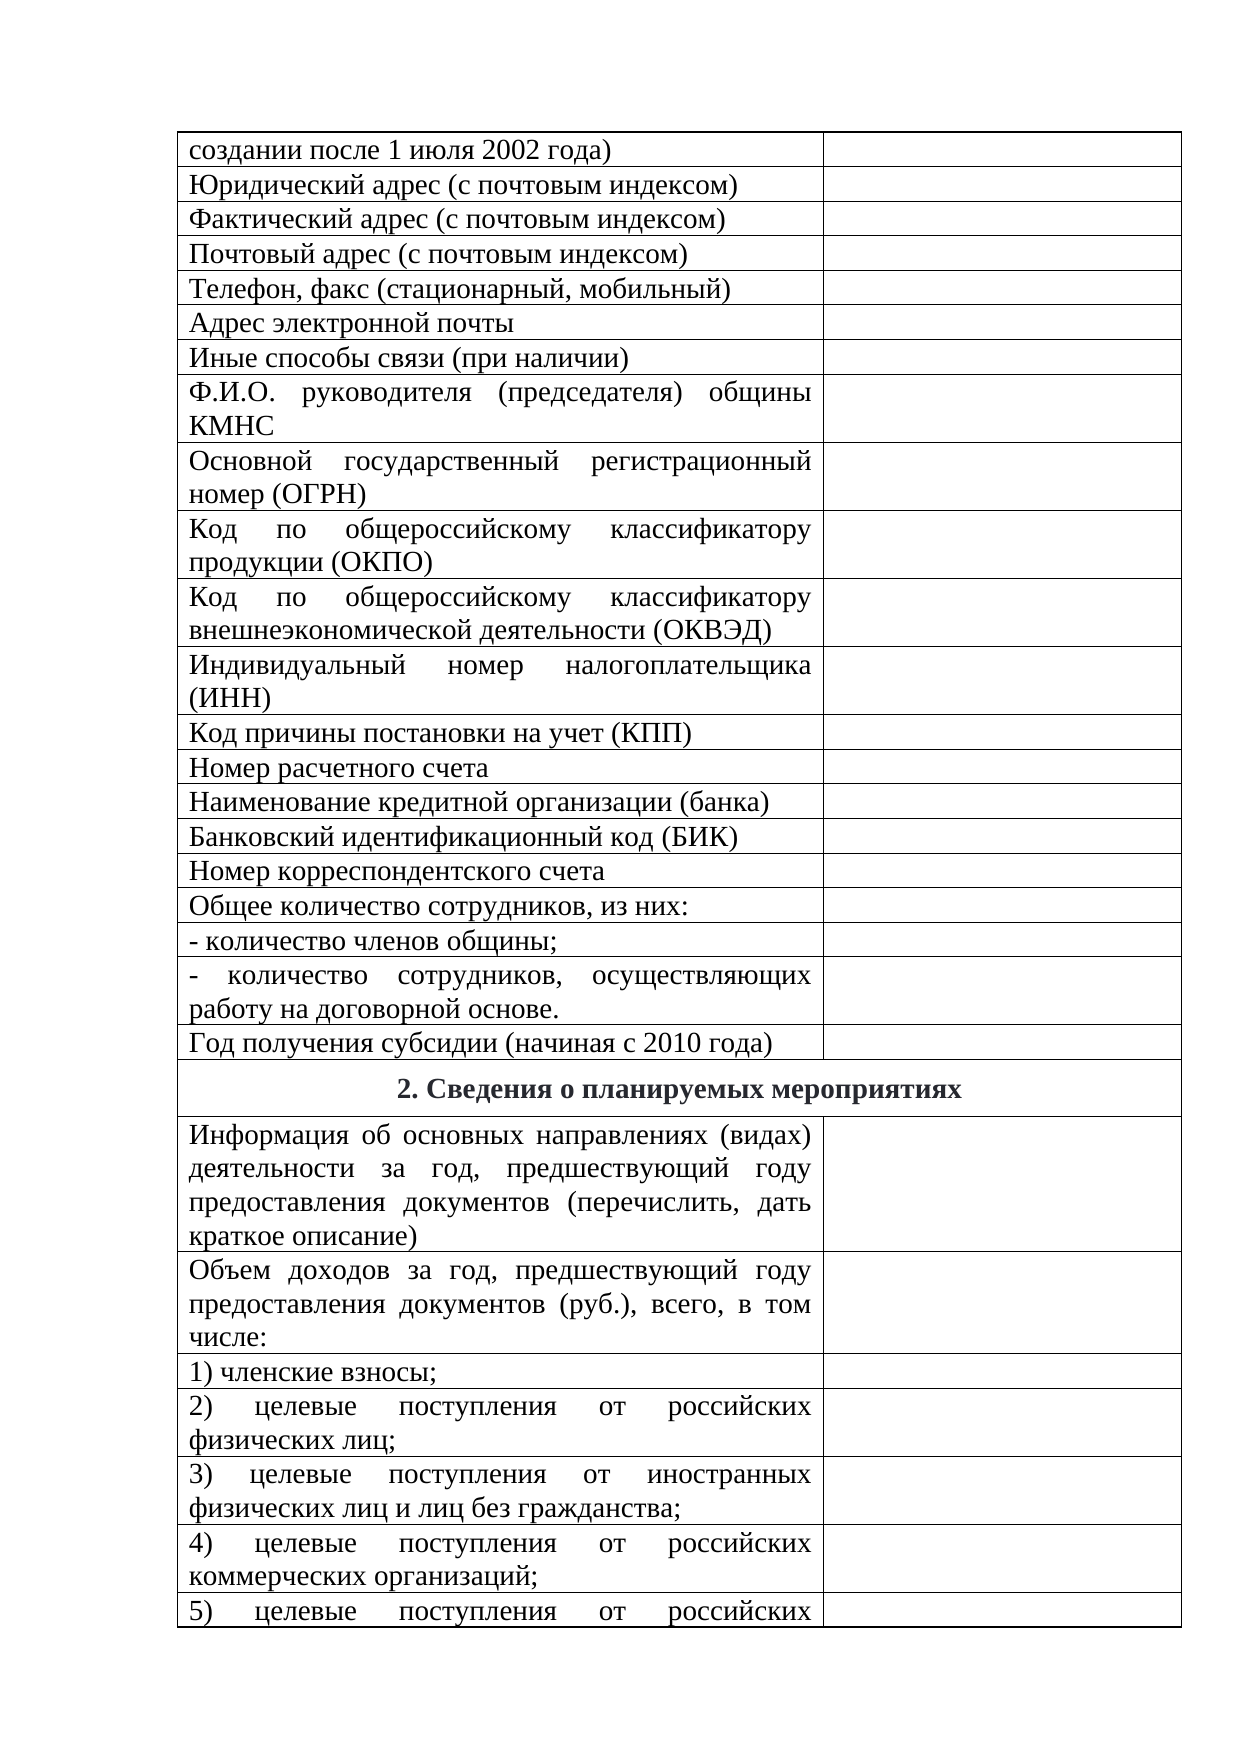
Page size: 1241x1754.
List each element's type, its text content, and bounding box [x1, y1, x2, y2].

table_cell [178, 1593, 823, 1626]
table_cell [824, 888, 1181, 922]
table_cell - количество сотрудников, осуществляющих работу на договорной основе. [178, 957, 823, 1024]
table_cell [824, 1457, 1181, 1524]
table_cell Общее количество сотрудников, из них: [178, 888, 823, 922]
table_cell [824, 1354, 1181, 1387]
table_cell [824, 923, 1181, 956]
table_cell Код по общероссийскому классификатору продукции (ОКПО) [178, 511, 823, 578]
table_cell [824, 1117, 1181, 1251]
table_cell [824, 1389, 1181, 1456]
table_cell [824, 1252, 1181, 1353]
table_cell 1) членские взносы; [178, 1354, 823, 1387]
table_cell Иные способы связи (при наличии) [178, 340, 823, 373]
table_cell [824, 854, 1181, 887]
table_cell Номер корреспондентского счета [178, 854, 823, 887]
table_cell [824, 340, 1181, 373]
table_cell Наименование кредитной организации (банка) [178, 784, 823, 818]
table_cell Объем доходов за год, предшествующий году предоставления документов (руб.), всего, в том числе: [178, 1252, 823, 1353]
table_cell [824, 784, 1181, 818]
table_cell Юридический адрес (с почтовым индексом) [178, 167, 823, 201]
table_cell [824, 202, 1181, 235]
table_cell [824, 167, 1181, 201]
table_cell Телефон, факс (стационарный, мобильный) [178, 271, 823, 304]
table_cell Основной государственный регистрационный номер (ОГРН) [178, 443, 823, 510]
table_cell 4) целевые поступления от российских коммерческих организаций; [178, 1525, 823, 1592]
table_cell [824, 271, 1181, 304]
table_cell Почтовый адрес (с почтовым индексом) [178, 236, 823, 270]
table_cell [824, 579, 1181, 646]
table_cell Информация об основных направлениях (видах) деятельности за год, предшествующий году предоставления документов (перечислить, дать краткое описание) [178, 1117, 823, 1251]
table_cell [824, 750, 1181, 783]
table_cell [824, 133, 1181, 166]
table_cell 2. Сведения о планируемых мероприятиях [178, 1060, 1181, 1116]
table_cell Банковский идентификационный код (БИК) [178, 819, 823, 852]
table_cell [824, 1025, 1181, 1059]
table_cell [824, 511, 1181, 578]
table_cell Ф.И.О. руководителя (председателя) общины КМНС [178, 375, 823, 442]
table_cell [824, 305, 1181, 339]
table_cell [178, 133, 823, 166]
table_cell [824, 375, 1181, 442]
table_cell [824, 1525, 1181, 1592]
table_cell Фактический адрес (с почтовым индексом) [178, 202, 823, 235]
table_cell - количество членов общины; [178, 923, 823, 956]
table_cell [824, 819, 1181, 852]
table_cell Номер расчетного счета [178, 750, 823, 783]
table_cell [824, 957, 1181, 1024]
table_cell [824, 1593, 1181, 1626]
table_cell [824, 236, 1181, 270]
table_cell [824, 647, 1181, 714]
table_cell 2) целевые поступления от российских физических лиц; [178, 1389, 823, 1456]
table_cell Индивидуальный номер налогоплательщика (ИНН) [178, 647, 823, 714]
table_cell Адрес электронной почты [178, 305, 823, 339]
table_cell Год получения субсидии (начиная с 2010 года) [178, 1025, 823, 1059]
table_cell [824, 715, 1181, 749]
table_cell Код по общероссийскому классификатору внешнеэкономической деятельности (ОКВЭД) [178, 579, 823, 646]
table_cell [824, 443, 1181, 510]
table_cell 3) целевые поступления от иностранных физических лиц и лиц без гражданства; [178, 1457, 823, 1524]
table_cell Код причины постановки на учет (КПП) [178, 715, 823, 749]
